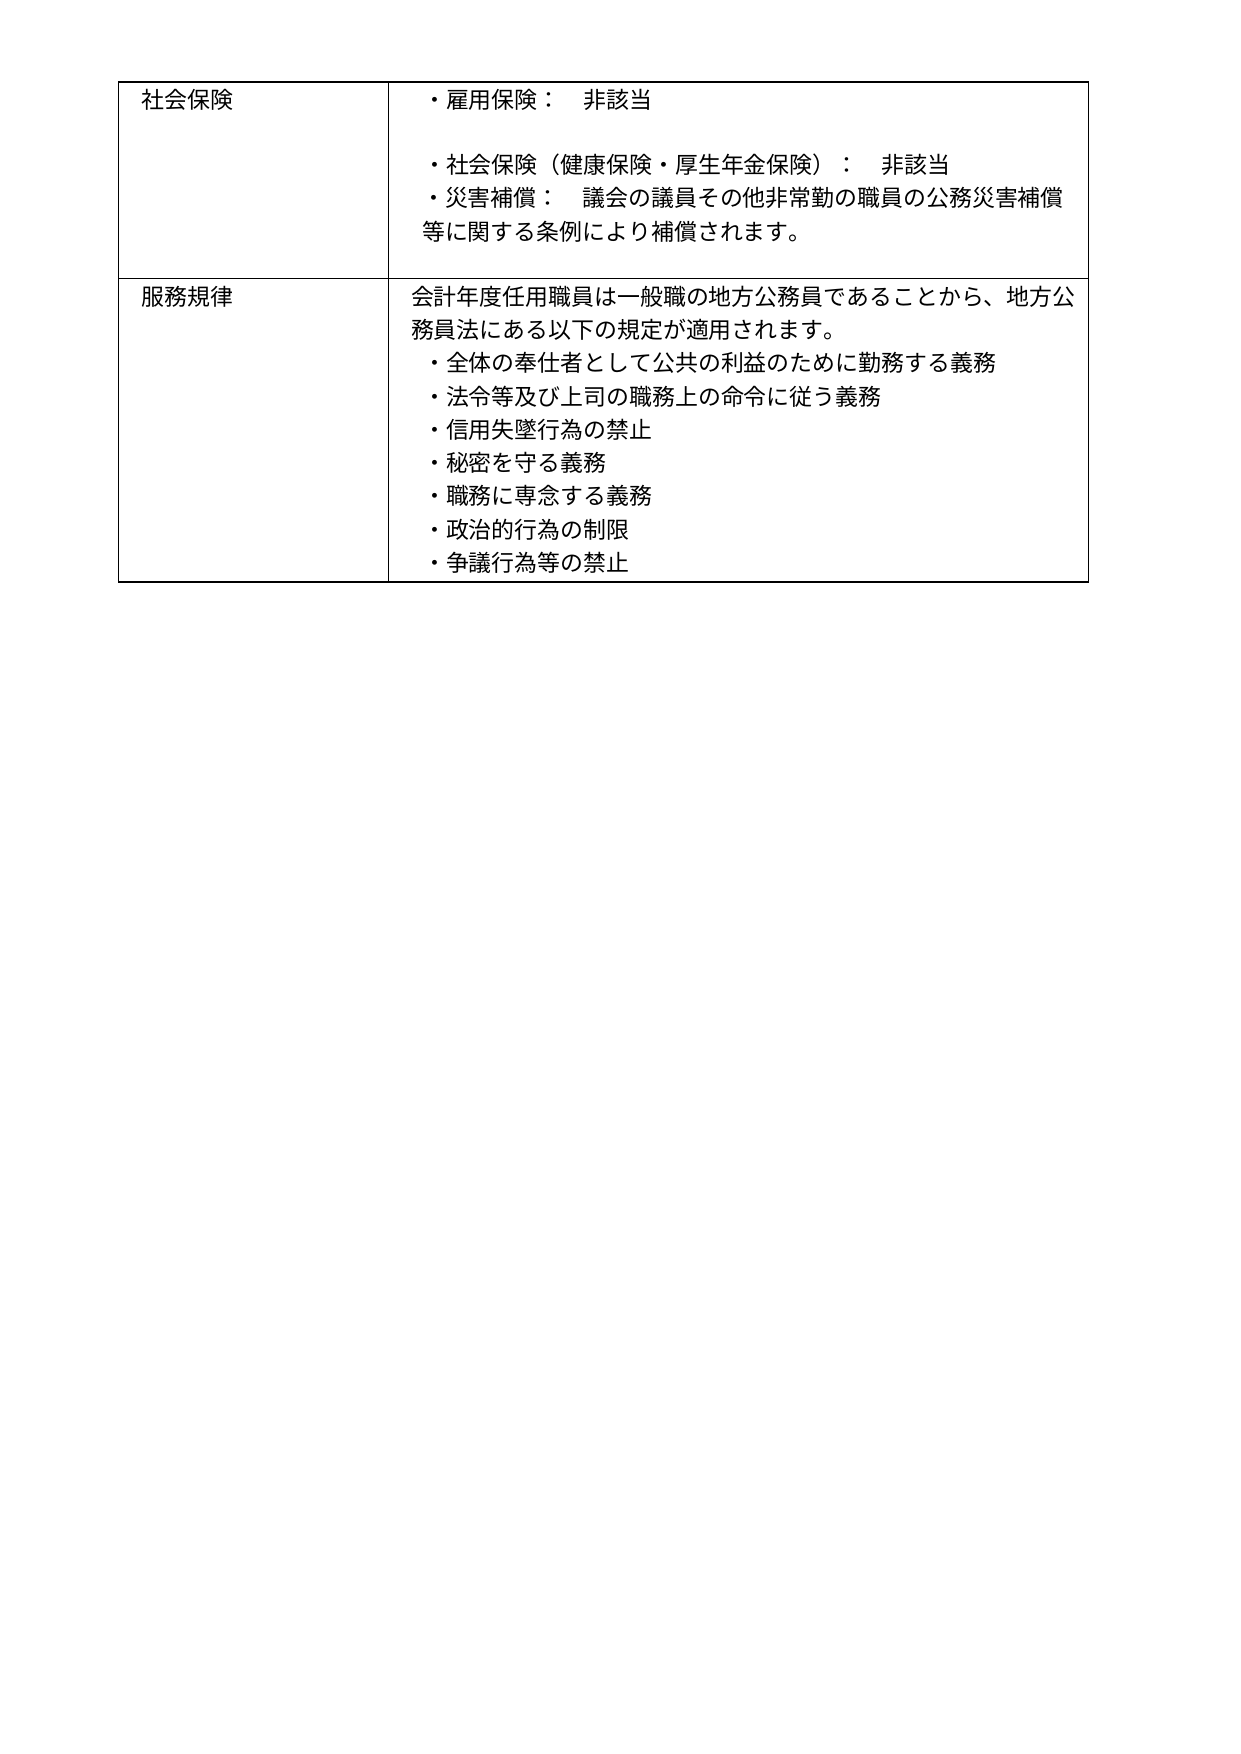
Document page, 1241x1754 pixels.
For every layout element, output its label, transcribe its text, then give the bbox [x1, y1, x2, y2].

table_cell 社会保険 [119, 83, 388, 278]
table_cell 会計年度任用職員は一般職の地方公務員であることから、地方公務員法にある以下の規定が適用されます。 ・全体の奉仕者として公共の利益のために勤務する義務 ・法令等及び上司の職務上の命令に従う義務 ・信用失墜行為の禁止 ・秘密を守る義務 ・職務に専念する義務 ・政治的行為の制限 ・争議行為等の禁止 [389, 279, 1088, 581]
table_cell 服務規律 [119, 279, 388, 581]
table_cell ・雇用保険： 非該当 ・社会保険（健康保険・厚生年金保険）： 非該当 ・災害補償： 議会の議員その他非常勤の職員の公務災害補償等に関する条例により補償されます。 [389, 83, 1088, 278]
